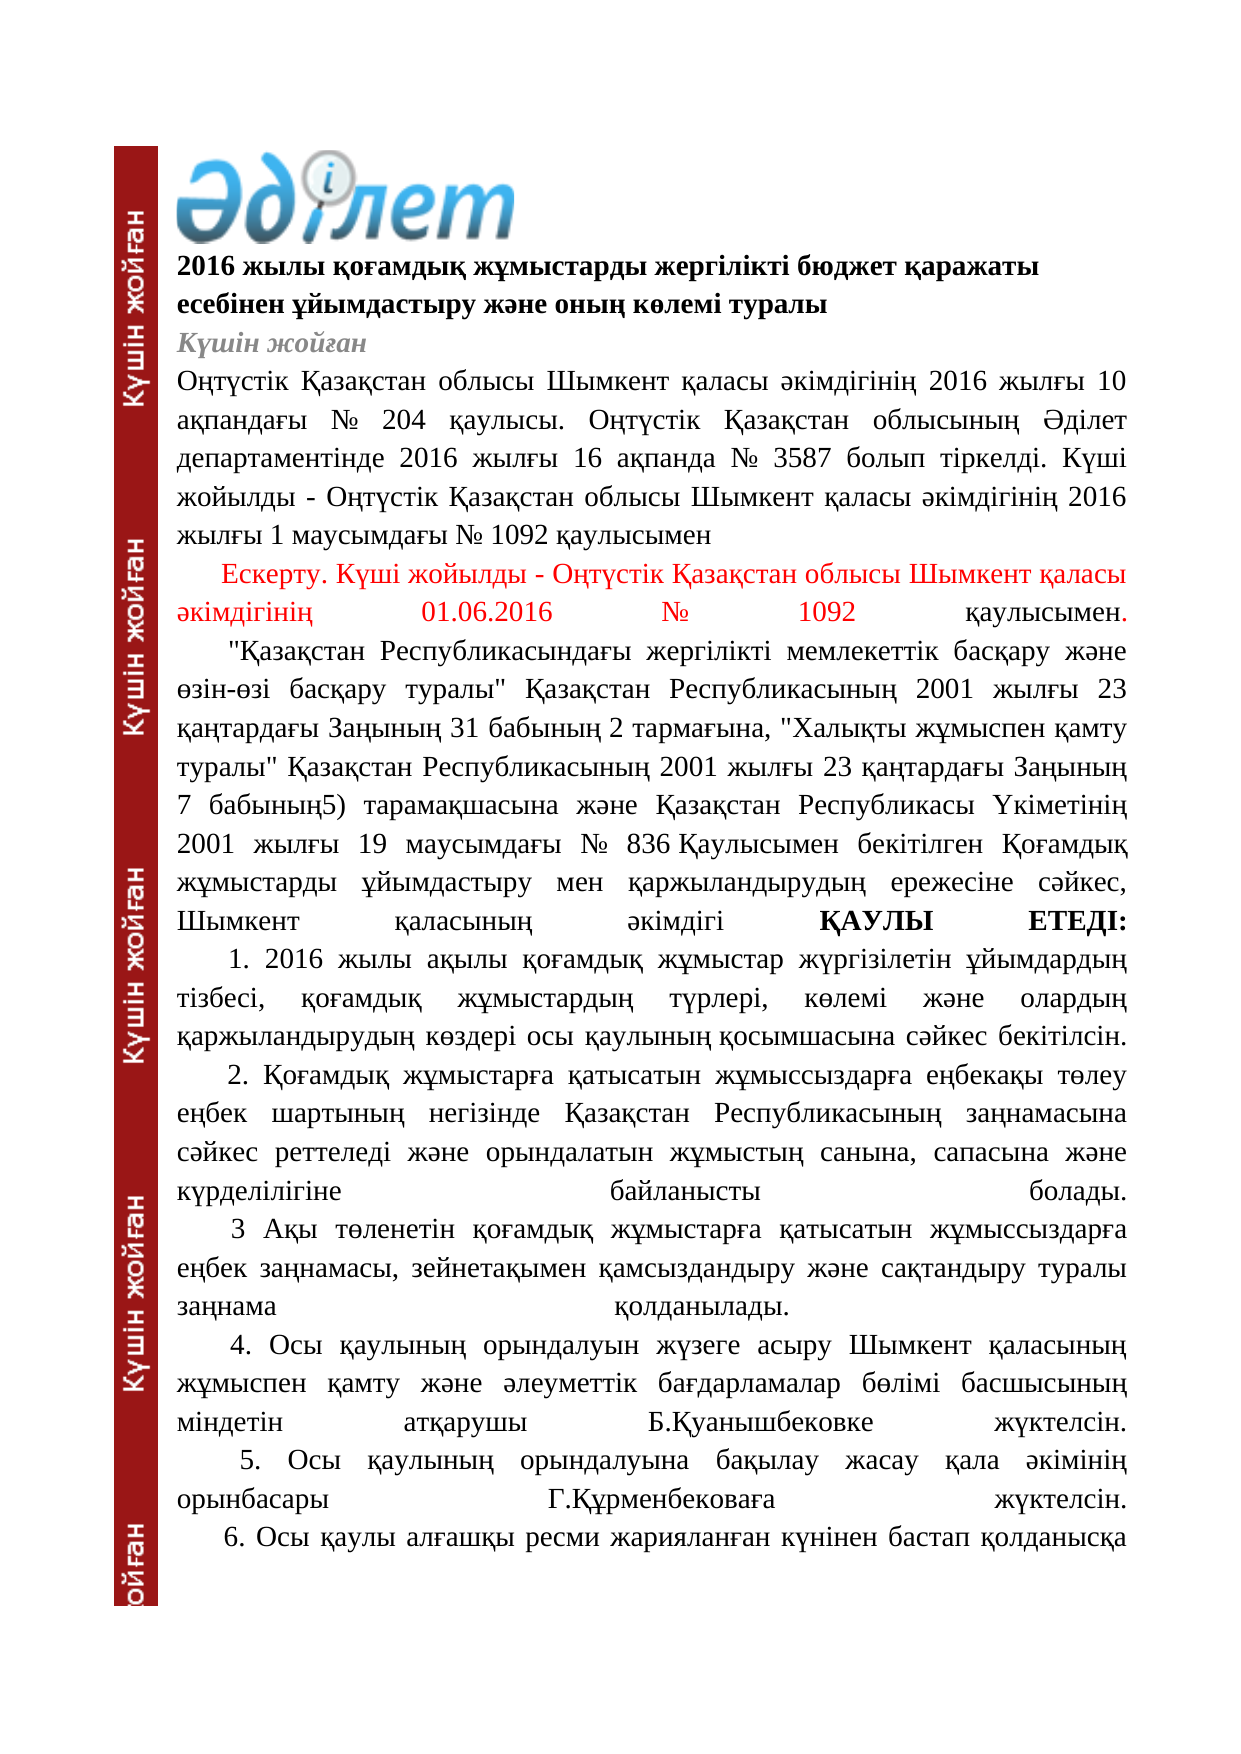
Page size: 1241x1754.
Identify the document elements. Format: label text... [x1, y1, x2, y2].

picture [176, 150, 515, 244]
picture [114, 146, 158, 248]
text 2016 жылы қоғамдық жұмыстарды жергілікті бюджет қаражаты есебінен ұйымдастыру және оның көлемі туралы [112, 248, 1128, 320]
picture [114, 1553, 158, 1606]
picture [114, 358, 158, 363]
text Оңтүстiк Қазақстан облысы Шымкент қаласы әкiмдiгiнiң 2016 жылғы 10 ақпандағы № 204 қаулысы. Оңтүстiк Қазақстан облысының Әдiлет департаментiнде 2016 жылғы 16 ақпанда № 3587 болып тiркелдi. Күшi жойылды - Оңтүстiк Қазақстан облысы Шымкент қаласы әкiмдiгiнiң 2016 жылғы 1 маусымдағы № 1092 қаулысымен [112, 363, 1128, 551]
picture [114, 320, 158, 325]
text Күшін жойған [112, 325, 1128, 358]
picture [114, 551, 158, 556]
